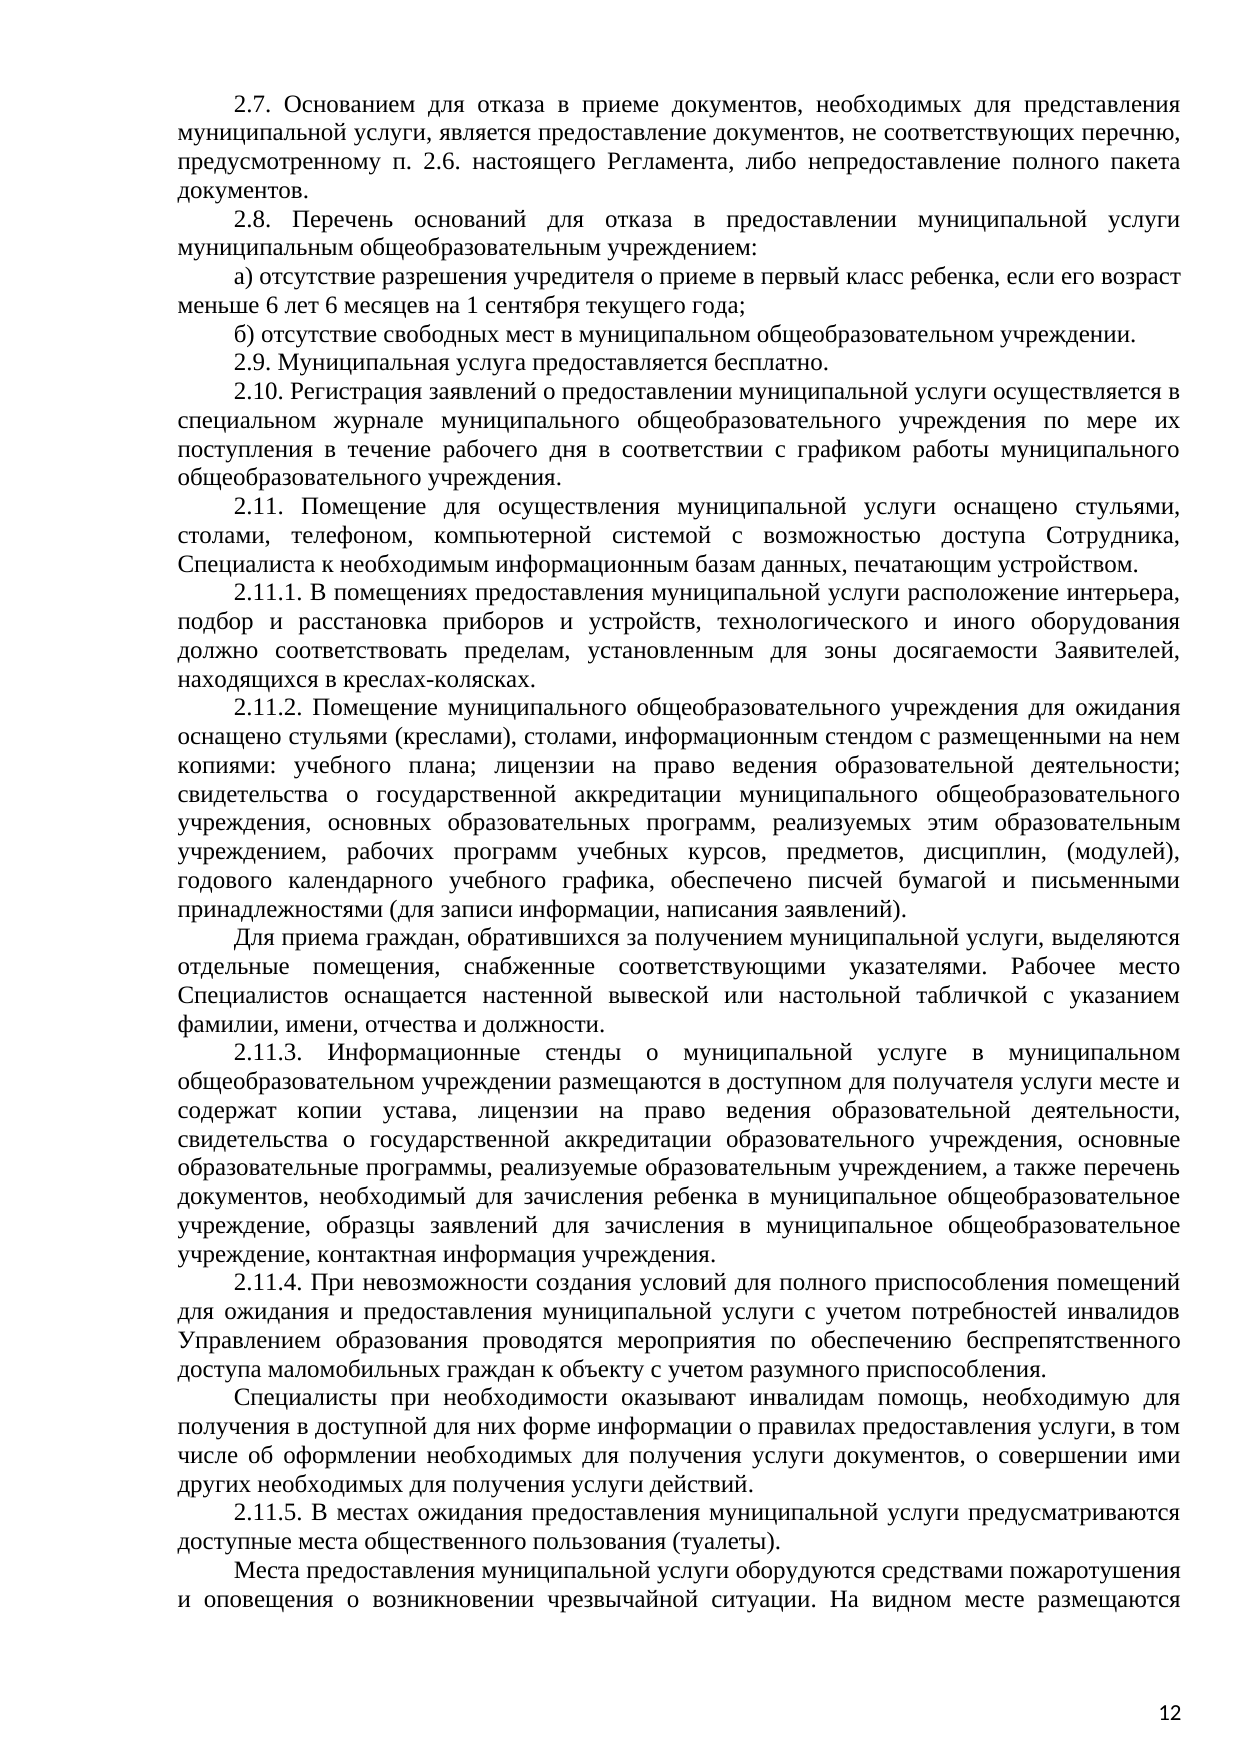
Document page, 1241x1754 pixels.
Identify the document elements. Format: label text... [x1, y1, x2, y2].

text 2.7. Основанием для отказа в приеме документов, необходимых для представления муниципальной услуги, является предоставление документов, не соответствующих перечню, предусмотренному п. 2.6. настоящего Регламента, либо непредоставление полного пакета документов. [177, 89, 1181, 204]
text 2.9. Муниципальная услуга предоставляется бесплатно. [177, 347, 1181, 376]
text 2.11. Помещение для осуществления муниципальной услуги оснащено стульями, столами, телефоном, компьютерной системой с возможностью доступа Сотрудника, Специалиста к необходимым информационным базам данных, печатающим устройством. [177, 491, 1181, 577]
text 2.11.2. Помещение муниципального общеобразовательного учреждения для ожидания оснащено стульями (креслами), столами, информационным стендом с размещенными на нем копиями: учебного плана; лицензии на право ведения образовательной деятельности; свидетельства о государственной аккредитации муниципального общеобразовательного учреждения, основных образовательных программ, реализуемых этим образовательным учреждением, рабочих программ учебных курсов, предметов, дисциплин, (модулей), годового календарного учебного графика, обеспечено писчей бумагой и письменными принадлежностями (для записи информации, написания заявлений). [177, 692, 1181, 922]
text а) отсутствие разрешения учредителя о приеме в первый класс ребенка, если его возраст меньше 6 лет 6 месяцев на 1 сентября текущего года; [177, 261, 1181, 319]
text 2.11.5. В местах ожидания предоставления муниципальной услуги предусматриваются доступные места общественного пользования (туалеты). [177, 1497, 1181, 1555]
text Специалисты при необходимости оказывают инвалидам помощь, необходимую для получения в доступной для них форме информации о правилах предоставления услуги, в том числе об оформлении необходимых для получения услуги документов, о совершении ими других необходимых для получения услуги действий. [177, 1382, 1181, 1497]
text Для приема граждан, обратившихся за получением муниципальной услуги, выделяются отдельные помещения, снабженные соответствующими указателями. Рабочее место Специалистов оснащается настенной вывеской или настольной табличкой с указанием фамилии, имени, отчества и должности. [177, 922, 1181, 1037]
text 2.11.4. При невозможности создания условий для полного приспособления помещений для ожидания и предоставления муниципальной услуги с учетом потребностей инвалидов Управлением образования проводятся мероприятия по обеспечению беспрепятственного доступа маломобильных граждан к объекту с учетом разумного приспособления. [177, 1267, 1181, 1382]
text б) отсутствие свободных мест в муниципальном общеобразовательном учреждении. [177, 319, 1181, 347]
text 2.11.1. В помещениях предоставления муниципальной услуги расположение интерьера, подбор и расстановка приборов и устройств, технологического и иного оборудования должно соответствовать пределам, установленным для зоны досягаемости Заявителей, находящихся в креслах-колясках. [177, 577, 1181, 692]
text 2.11.3. Информационные стенды о муниципальной услуге в муниципальном общеобразовательном учреждении размещаются в доступном для получателя услуги месте и содержат копии устава, лицензии на право ведения образовательной деятельности, свидетельства о государственной аккредитации образовательного учреждения, основные образовательные программы, реализуемые образовательным учреждением, а также перечень документов, необходимый для зачисления ребенка в муниципальное общеобразовательное учреждение, образцы заявлений для зачисления в муниципальное общеобразовательное учреждение, контактная информация учреждения. [177, 1037, 1181, 1267]
text 2.10. Регистрация заявлений о предоставлении муниципальной услуги осуществляется в специальном журнале муниципального общеобразовательного учреждения по мере их поступления в течение рабочего дня в соответствии с графиком работы муниципального общеобразовательного учреждения. [177, 376, 1181, 491]
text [177, 1555, 1181, 1612]
text 2.8. Перечень оснований для отказа в предоставлении муниципальной услуги муниципальным общеобразовательным учреждением: [177, 204, 1181, 261]
